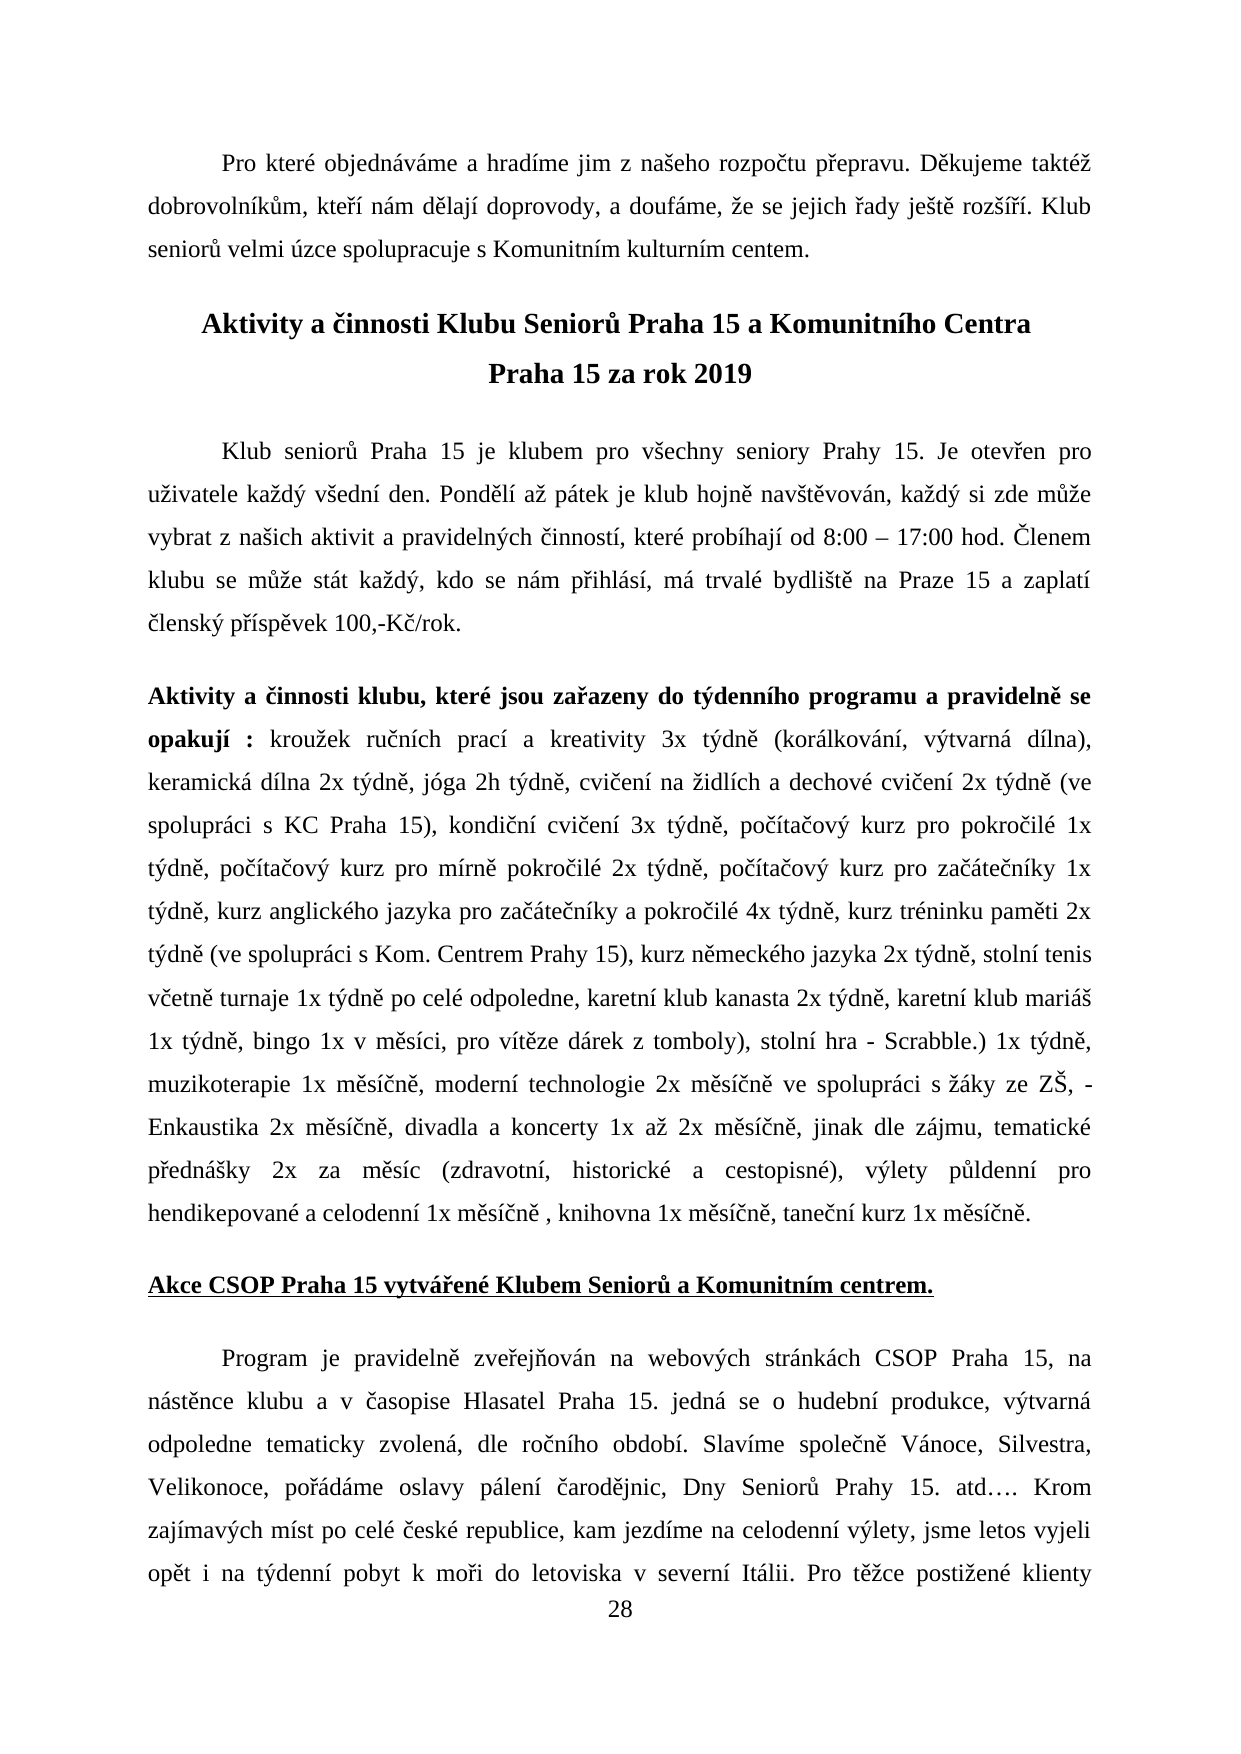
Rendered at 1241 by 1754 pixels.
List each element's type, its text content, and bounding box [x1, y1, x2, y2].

text Aktivity a činnosti klubu, které jsou zařazeny do týdenního programu a pravidelně se opakují : kroužek ručních prací a kreativity 3x týdně (korálkování, výtvarná dílna), keramická dílna 2x týdně, jóga 2h týdně, cvičení na židlích a dechové cvičení 2x týdně (ve spolupráci s KC Praha 15), kondiční cvičení 3x týdně, počítačový kurz pro pokročilé 1x týdně, počítačový kurz pro mírně pokročilé 2x týdně, počítačový kurz pro začátečníky 1x týdně, kurz anglického jazyka pro začátečníky a pokročilé 4x týdně, kurz tréninku paměti 2x týdně (ve spolupráci s Kom. Centrem Prahy 15), kurz německého jazyka 2x týdně, stolní tenis včetně turnaje 1x týdně po celé odpoledne, karetní klub kanasta 2x týdně, karetní klub mariáš 1x týdně, bingo 1x v měsíci, pro vítěze dárek z tomboly), stolní hra - Scrabble.) 1x týdně, muzikoterapie 1x měsíčně, moderní technologie 2x měsíčně ve spolupráci s žáky ze ZŠ, Enkaustika 2x měsíčně, divadla a koncerty 1x až 2x měsíčně, jinak dle zájmu, tematické přednášky 2x za měsíc (zdravotní, historické a cestopisné), výlety půldenní pro hendikepované a celodenní 1x měsíčně , knihovna 1x měsíčně, taneční kurz 1x měsíčně. [148, 681, 1093, 1227]
text Akce CSOP Praha 15 vytvářené Klubem Seniorů a Komunitním centrem. [148, 1271, 1093, 1299]
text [148, 1343, 1093, 1587]
text Aktivity a činnosti Klubu Seniorů Praha Komunitního Centra Praha 15 za rok 2019 [148, 306, 1093, 390]
text Pro které objednáváme a hradíme jim z našeho rozpočtu přepravu. Děkujeme taktéž dobrovolníkům, kteří nám dělají doprovody, a doufáme, že se jejich řady ještě rozšíří. Klub seniorů velmi úzce spolupracuje s Komunitním kulturním centem. [148, 148, 1093, 263]
text Klub seniorů Praha 15 je klubem pro všechny seniory Prahy 15. Je otevřen pro uživatele každý všední den. Pondělí až pátek je klub hojně navštěvován, každý si zde může vybrat z našich aktivit a pravidelných činností, které probíhají od 8:00 – 17:00 hod. Členem klubu se může stát každý, kdo se nám přihlásí, má trvalé bydliště na Praze zaplatí členský příspěvek 100,-Kč/rok. [148, 436, 1093, 637]
